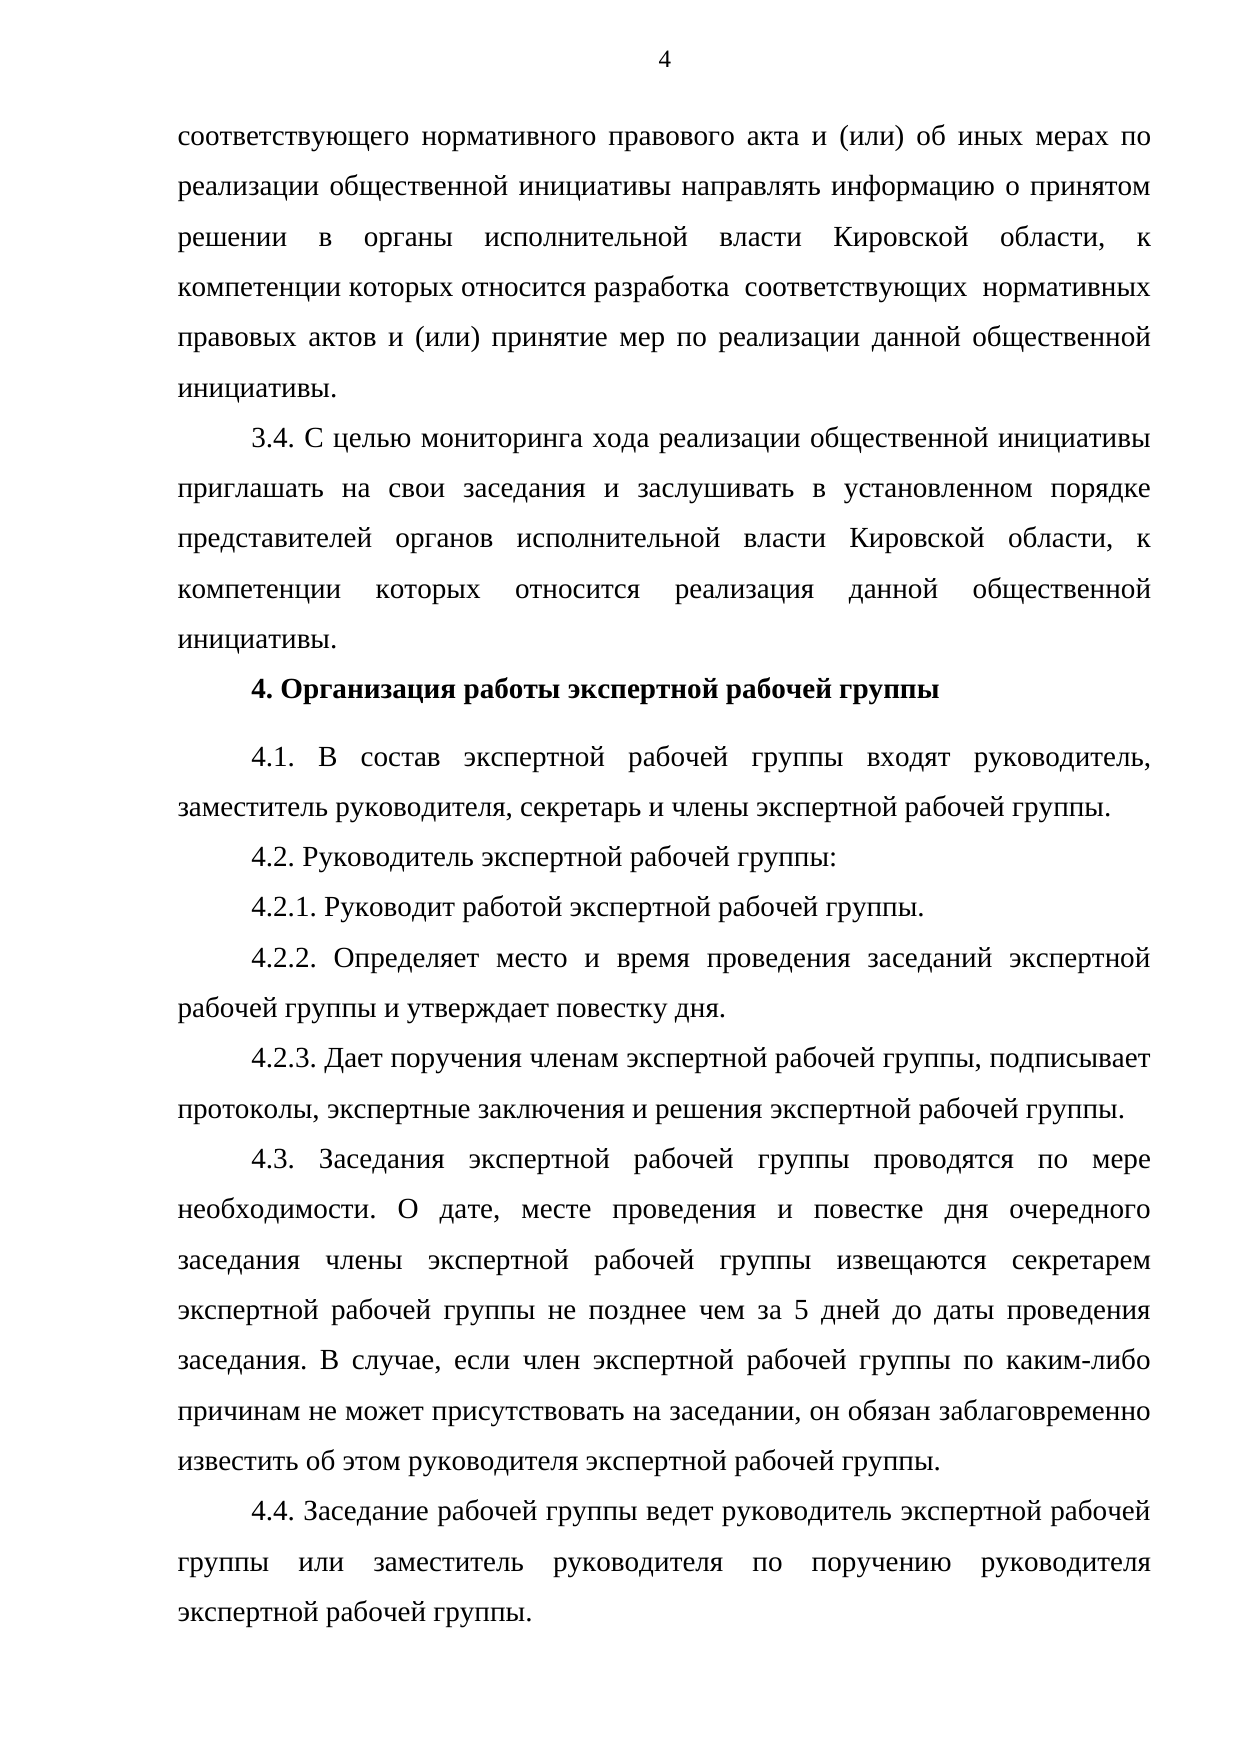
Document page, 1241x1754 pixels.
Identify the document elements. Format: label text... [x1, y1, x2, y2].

text 4. Организация работы экспертной рабочей группы [177, 672, 1152, 705]
text 4.4. Заседание рабочей группы ведет руководитель экспертной рабочей группы или заместитель руководителя по поручению руководителя экспертной рабочей группы. [177, 1493, 1152, 1627]
text 3.4. С целью мониторинга хода реализации общественной инициативы приглашать на свои заседания и заслушивать в установленном порядке представителей органов исполнительной власти Кировской области, к компетенции которых относится реализация данной общественной инициативы. [177, 420, 1152, 655]
text 4.2. Руководитель экспертной рабочей группы: [177, 839, 1152, 873]
text 4.3. Заседания экспертной рабочей группы проводятся по мере необходимости. О дате, месте проведения и повестке дня очередного заседания члены экспертной рабочей группы извещаются секретарем экспертной рабочей группы не позднее чем за 5 дней до даты проведения заседания. В случае, если член экспертной рабочей группы по каким-либо причинам не может присутствовать на заседании, он обязан заблаговременно известить об этом руководителя экспертной рабочей группы. [177, 1141, 1152, 1477]
text 4.2.1. Руководит работой экспертной рабочей группы. [177, 889, 1152, 923]
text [177, 118, 1152, 403]
text 4.2.2. Определяет место и время проведения заседаний экспертной рабочей группы и утверждает повестку дня. [177, 940, 1152, 1024]
text 4.1. В состав экспертной рабочей группы входят руководитель, заместитель руководителя, секретарь и члены экспертной рабочей группы. [177, 739, 1152, 822]
text 4.2.3. Дает поручения членам экспертной рабочей группы, подписывает протоколы, экспертные заключения и решения экспертной рабочей группы. [177, 1041, 1152, 1124]
